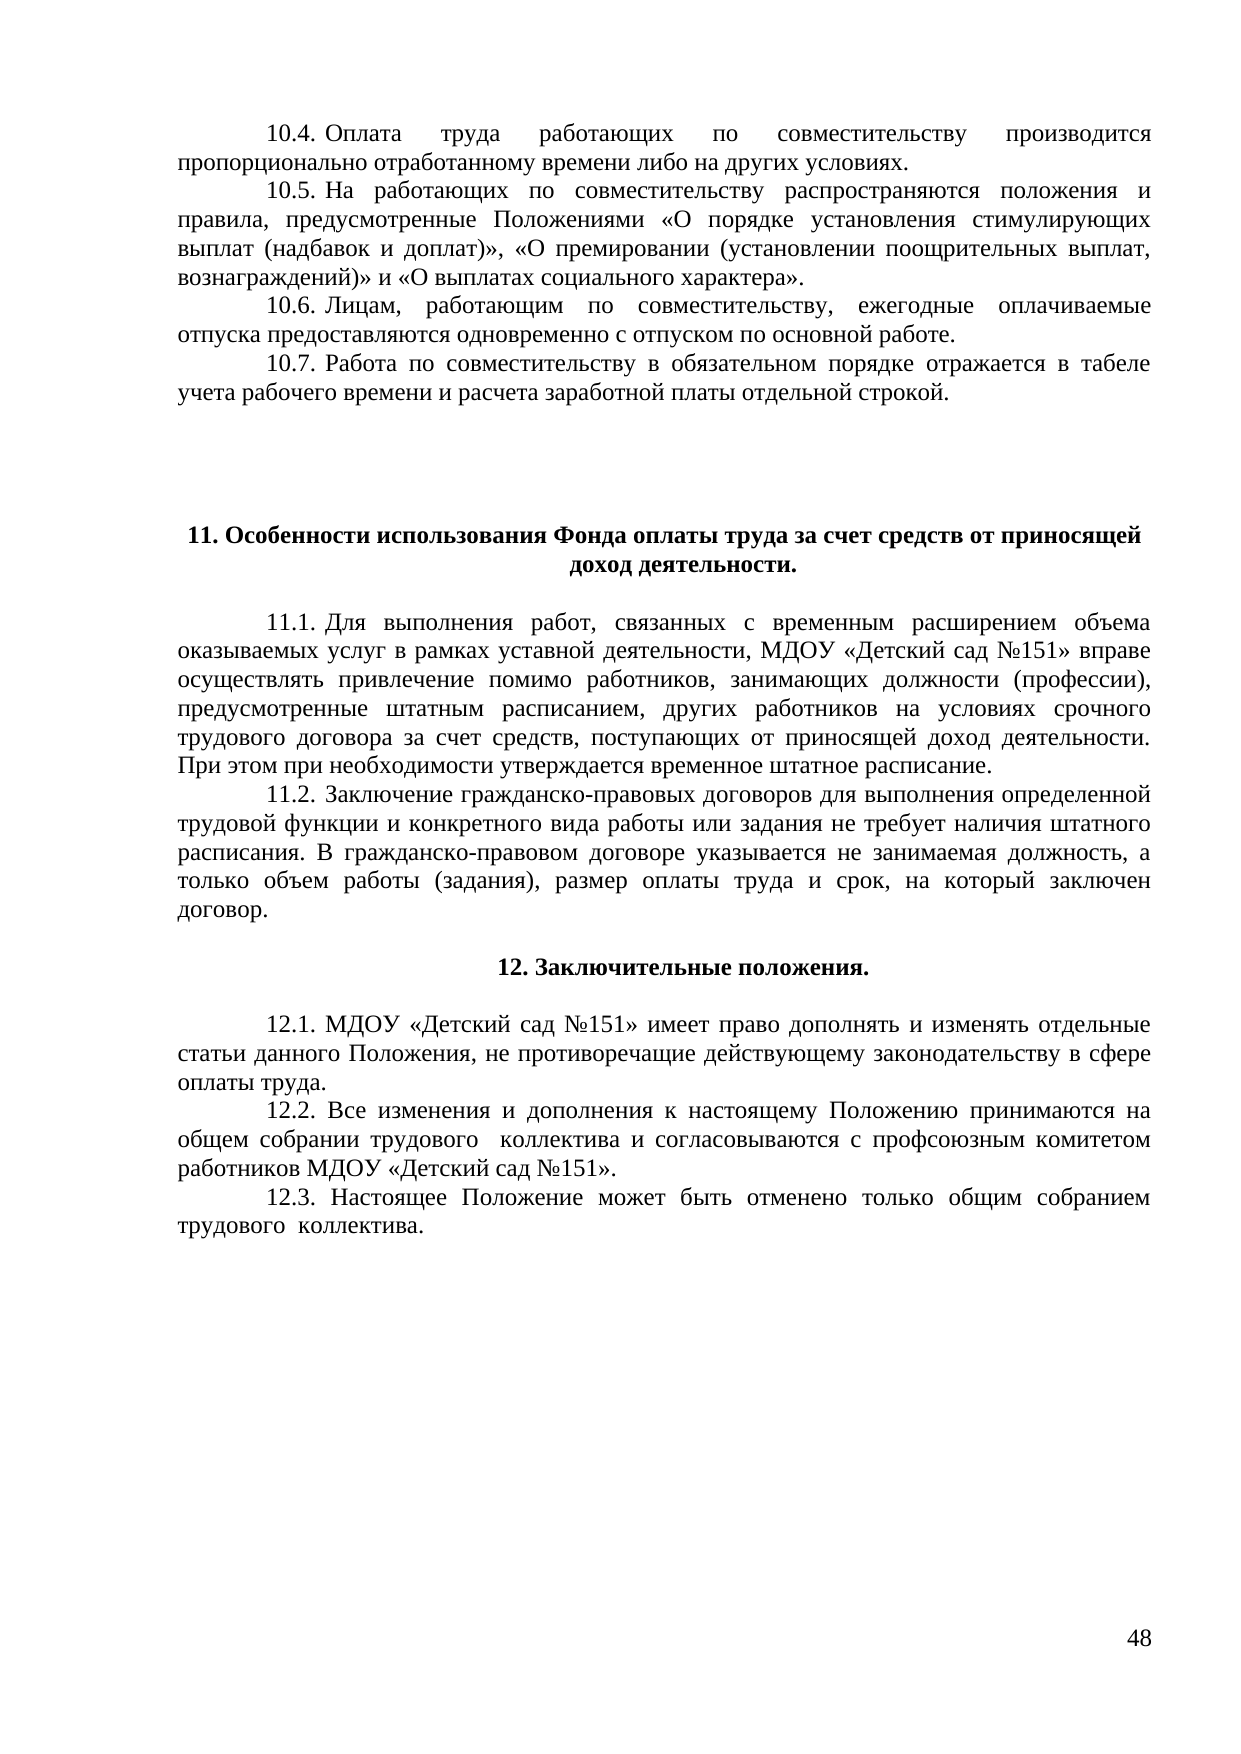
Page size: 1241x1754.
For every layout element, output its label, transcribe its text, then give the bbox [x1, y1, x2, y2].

text 12.3. Настоящее Положение может быть отменено только общим собранием трудового коллектива. [177, 1182, 1152, 1239]
list Работа по совместительству в обязательном порядке отражается в табеле учета рабочего времени и расчета заработной платы отдельной строкой. [177, 348, 1152, 406]
text 12.1. МДОУ «Детский сад №151» имеет право дополнять и изменять отдельные статьи данного Положения, не противоречащие действующему законодательству в сфере оплаты труда. [177, 1009, 1152, 1096]
text 12.2. Все изменения и дополнения к настоящему Положению принимаются на общем собрании трудового коллектива и согласовываются с профсоюзным комитетом работников МДОУ «Детский сад №151». [177, 1096, 1152, 1182]
list 12. Заключительные положения. [215, 952, 1152, 981]
list Лицам, работающим по совместительству, ежегодные оплачиваемые отпуска предоставляются одновременно с отпуском по основной работе. [177, 291, 1152, 348]
list Особенности использования Фонда оплаты труда за счет средств от приносящей доход деятельности. [177, 521, 1152, 578]
list На работающих по совместительству распространяются положения и правила, предусмотренные Положениями «О порядке установления стимулирующих выплат (надбавок и доплат)», «О премировании (установлении поощрительных выплат, вознаграждений)» и «О выплатах социального характера». [177, 176, 1152, 291]
list Заключение гражданско-правовых договоров для выполнения определенной трудовой функции и конкретного вида работы или задания не требует наличия штатного расписания. В гражданско-правовом договоре указывается не занимаемая должность, а только объем работы (задания), размер оплаты труда и срок, на который заключен договор. [177, 779, 1152, 923]
list Для выполнения работ, связанных с временным расширением объема оказываемых услуг в рамках уставной деятельности, МДОУ «Детский сад №151» вправе осуществлять привлечение помимо работников, занимающих должности (профессии), предусмотренные штатным расписанием, других работников на условиях срочного трудового договора за счет средств, поступающих от приносящей доход деятельности. При этом при необходимости утверждается временное штатное расписание. [177, 607, 1152, 779]
list Оплата труда работающих по совместительству производится пропорционально отработанному времени либо на других условиях. [177, 118, 1152, 176]
